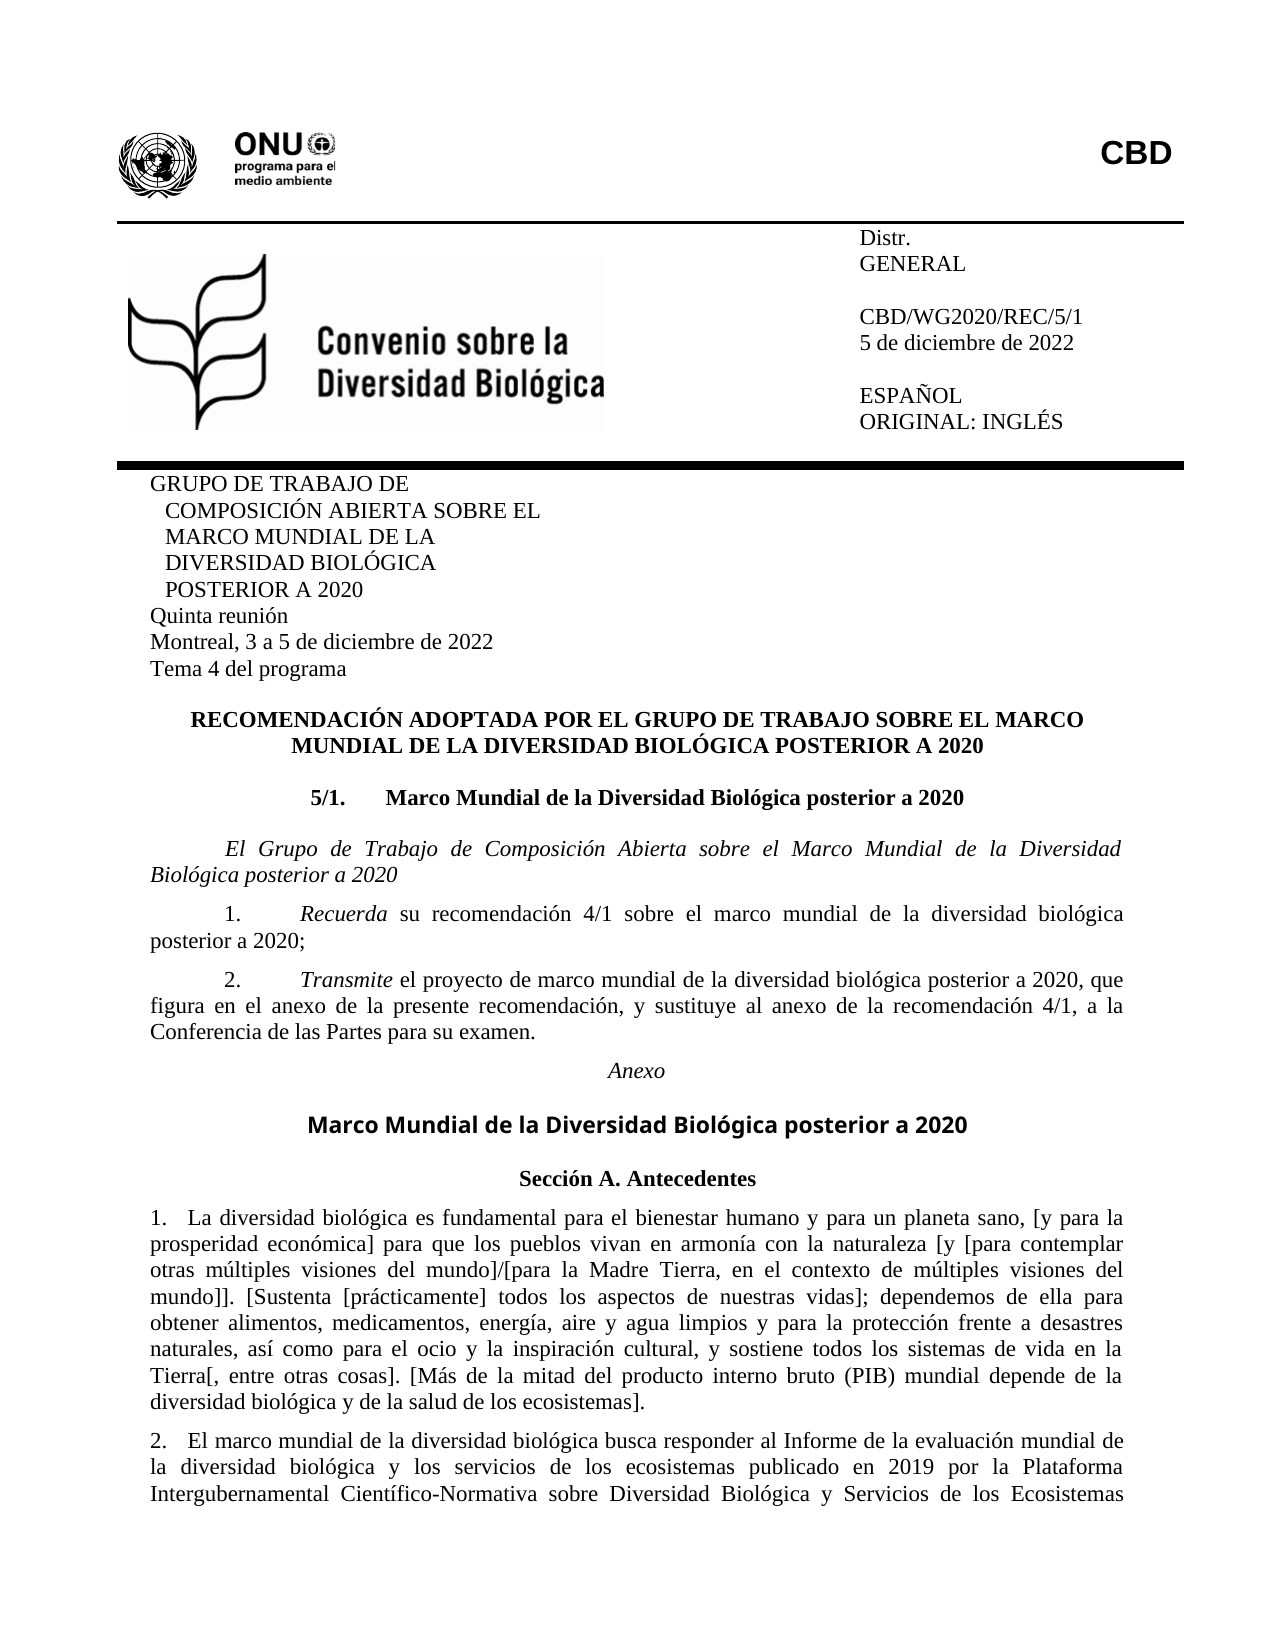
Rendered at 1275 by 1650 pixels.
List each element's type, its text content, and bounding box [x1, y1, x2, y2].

text Quinta reunión [150, 602, 622, 628]
text Sección A. Antecedentes [150, 1165, 1125, 1191]
picture [128, 254, 605, 430]
text Tema 4 del programa [150, 655, 622, 681]
text El Grupo de Trabajo de Composición Abierta sobre el Marco Mundial de la Diversidad Biológica posterior a 2020 [150, 835, 1125, 888]
table_header [117, 133, 224, 221]
table_cell Distr. 5 de diciembre de 2022 ESPAÑOL ORIGINAL: INGLÉS [677, 224, 1184, 461]
list 2. Transmite el proyecto de marco mundial de la diversidad biológica posterior a 2020, que figura en el anexo de la presente recomendación, y sustituye al anexo de la recomendación 4/1, a la Conferencia de las Partes para su examen. [150, 966, 1125, 1045]
list 1. Recuerda su recomendación 4/1 sobre el marco mundial de la diversidad biológica posterior a 2020; [150, 900, 1125, 953]
table_cell [117, 224, 677, 461]
list 5/1. Marco Mundial de la Diversidad Biológica posterior a 2020 [150, 784, 1125, 810]
text Anexo [150, 1057, 1125, 1083]
text Marco Mundial de la Diversidad Biológica posterior a 2020 [150, 1108, 1125, 1140]
list La diversidad biológica es fundamental para el bienestar humano y para un planeta sano, [y para la prosperidad económica] para que los pueblos vivan en armonía con la naturaleza [y [para contemplar otras múltiples visiones del mundo]/[para la Madre Tierra, en el contexto de múltiples visiones del mundo]]. [Sustenta [prácticamente] todos los aspectos de nuestras vidas]; dependemos de ella para obtener alimentos, medicamentos, energía, aire y agua limpios y para la protección frente a desastres naturales, así como para el ocio y la inspiración cultural, y sostiene todos los sistemas de vida en la Tierra[, entre otras cosas]. [Más de la mitad del producto interno bruto (PIB) mundial depende de la diversidad biológica y de la salud de los ecosistemas]. [150, 1204, 1125, 1414]
table_header [224, 133, 677, 221]
text Montreal, 3 a 5 de diciembre de 2022 [150, 628, 622, 655]
table_header CBD [677, 133, 1184, 221]
picture [235, 132, 336, 185]
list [150, 1427, 1125, 1506]
subtitle RECOMENDACIÓN ADOPTADA POR EL GRUPO DE TRABAJO SOBRE EL MARCO MUNDIAL DE LA DIVERSIDAD BIOLÓGICA POSTERIOR A 2020 [150, 706, 1125, 759]
text GRUPO DE TRABAJO DE COMPOSICIÓN ABIERTA SOBRE EL MARCO MUNDIAL DE LA DIVERSIDAD BIOLÓGICA POSTERIOR A 2020 [150, 470, 549, 602]
